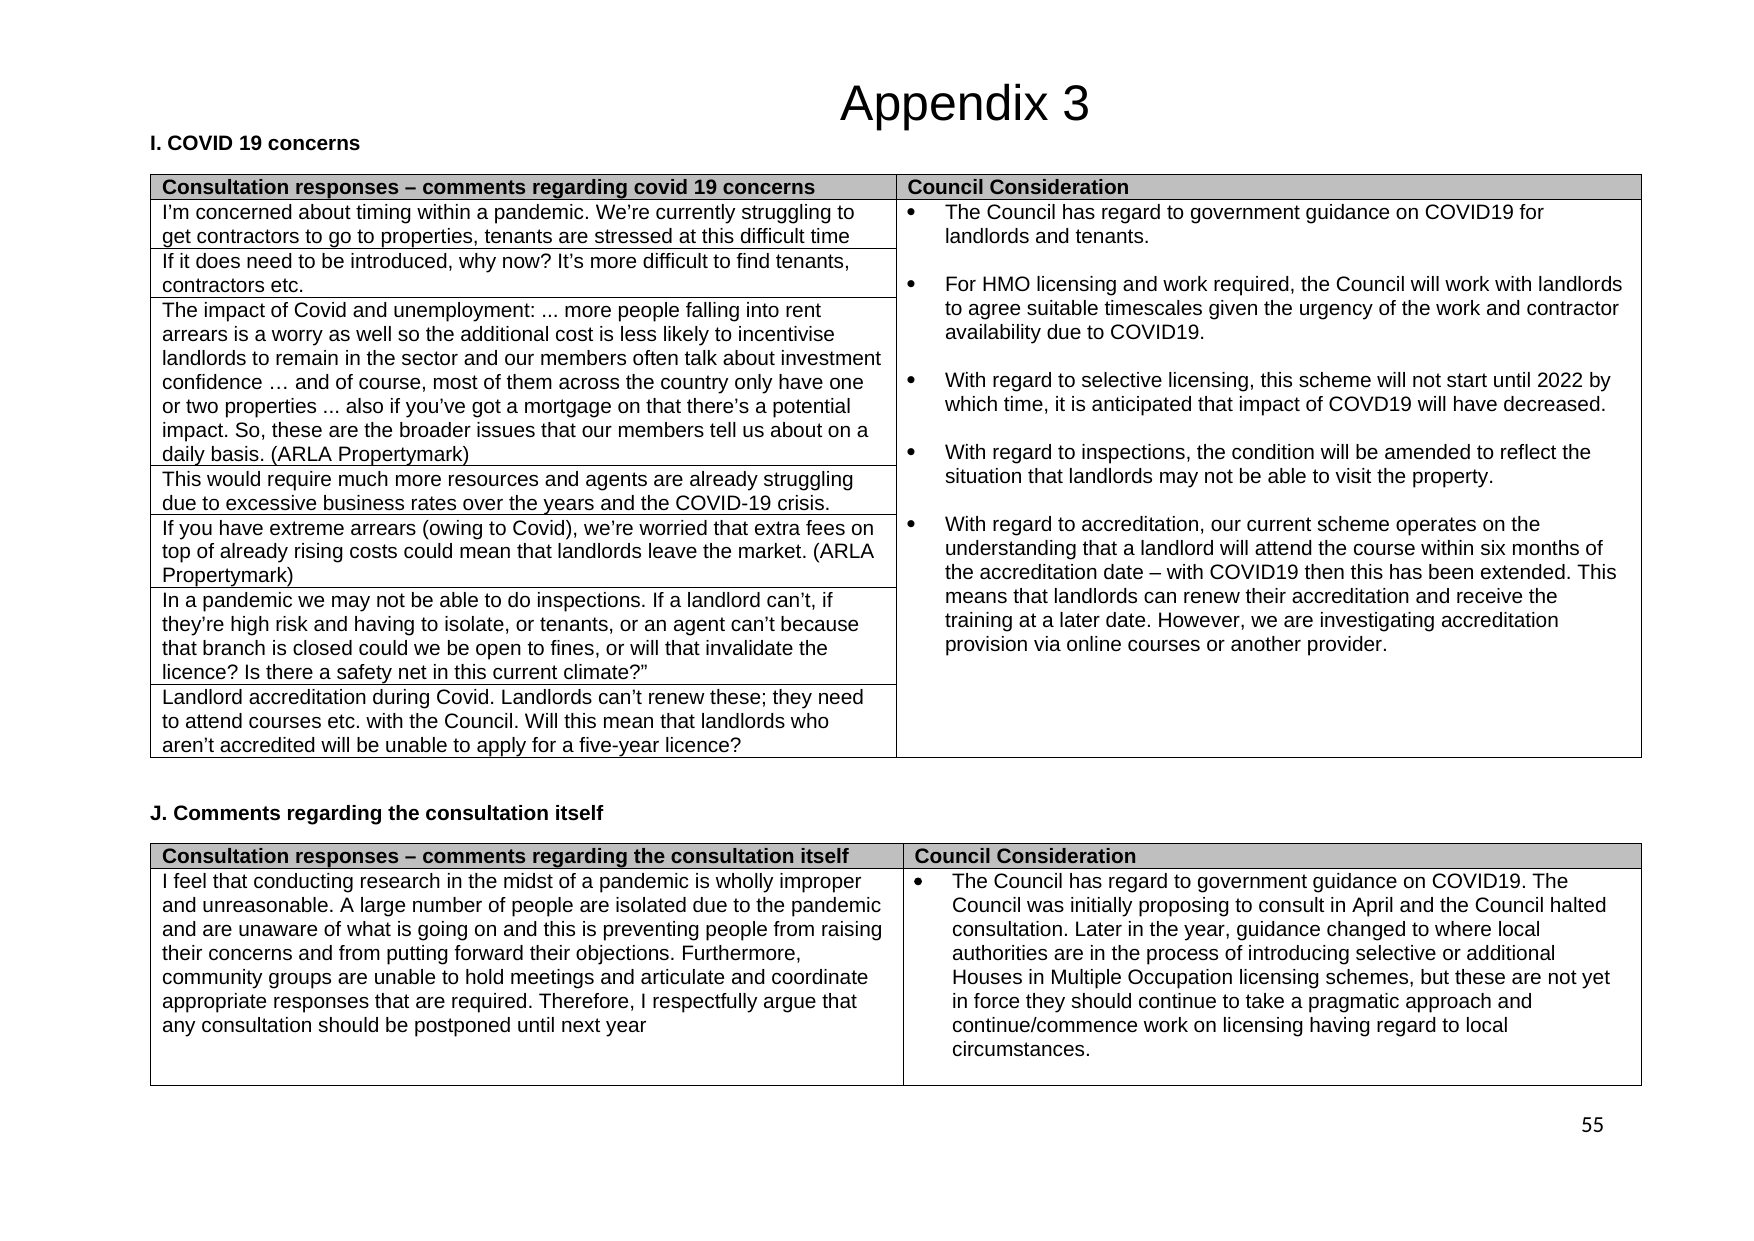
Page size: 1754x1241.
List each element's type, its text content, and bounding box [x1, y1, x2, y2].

table_header Council Consideration [904, 844, 1641, 868]
table_cell Landlord accreditation during Covid. Landlords can’t renew these; they need to attend courses etc. with the Council. Will this mean that landlords who aren’t accredited will be unable to apply for a five-year licence? [151, 685, 896, 757]
table_header Consultation responses – comments regarding the consultation itself [151, 844, 903, 868]
table_cell In a pandemic we may not be able to do inspections. If a landlord can’t, if they’re high risk and having to isolate, or tenants, or an agent can’t because that branch is closed could we be open to fines, or will that invalidate the licence? Is there a safety net in this current climate?” [151, 588, 896, 684]
table_cell If you have extreme arrears (owing to Covid), we’re worried that extra fees on top of already rising costs could mean that landlords leave the market. (ARLA Propertymark) [151, 515, 896, 587]
table_cell The impact of Covid and unemployment: ... more people falling into rent arrears is a worry as well so the additional cost is less likely to incentivise landlords to remain in the sector and our members often talk about investment confidence … and of course, most of them across the country only have one or two properties ... also if you’ve got a mortgage on that there’s a potential impact. So, these are the broader issues that our members tell us about on a daily basis. (ARLA Propertymark) [151, 298, 896, 465]
text I. COVID 19 concerns [150, 131, 1604, 155]
table_header Council Consideration [897, 175, 1641, 199]
table_cell If it does need to be introduced, why now? It’s more difficult to find tenants, contractors etc. [151, 249, 896, 297]
table_cell I’m concerned about timing within a pandemic. We’re currently struggling to get contractors to go to properties, tenants are stressed at this difficult time [151, 200, 896, 248]
table_cell The Council has regard to government guidance on COVID19 for landlords and tenants. For HMO licensing and work required, the Council will work with landlords to agree suitable timescales given the urgency of the work and contractor availability due to COVID19. With regard to selective licensing, this scheme will not start until 2022 by which time, it is anticipated that impact of COVD19 will have decreased. With regard to inspections, the condition will be amended to reflect the situation that landlords may not be able to visit the property. With regard to accreditation, our current scheme operates on the understanding that a landlord will attend the course within six months of the accreditation date – with COVID19 then this has been extended. This means that landlords can renew their accreditation and receive the training at a later date. However, we are investigating accreditation provision via online courses or another provider. [897, 200, 1641, 757]
text J. Comments regarding the consultation itself [150, 801, 1604, 824]
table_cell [904, 869, 1641, 1085]
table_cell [151, 869, 903, 1085]
table_header Consultation responses – comments regarding covid 19 concerns [151, 175, 896, 199]
table_cell This would require much more resources and agents are already struggling due to excessive business rates over the years and the COVID-19 crisis. [151, 466, 896, 514]
